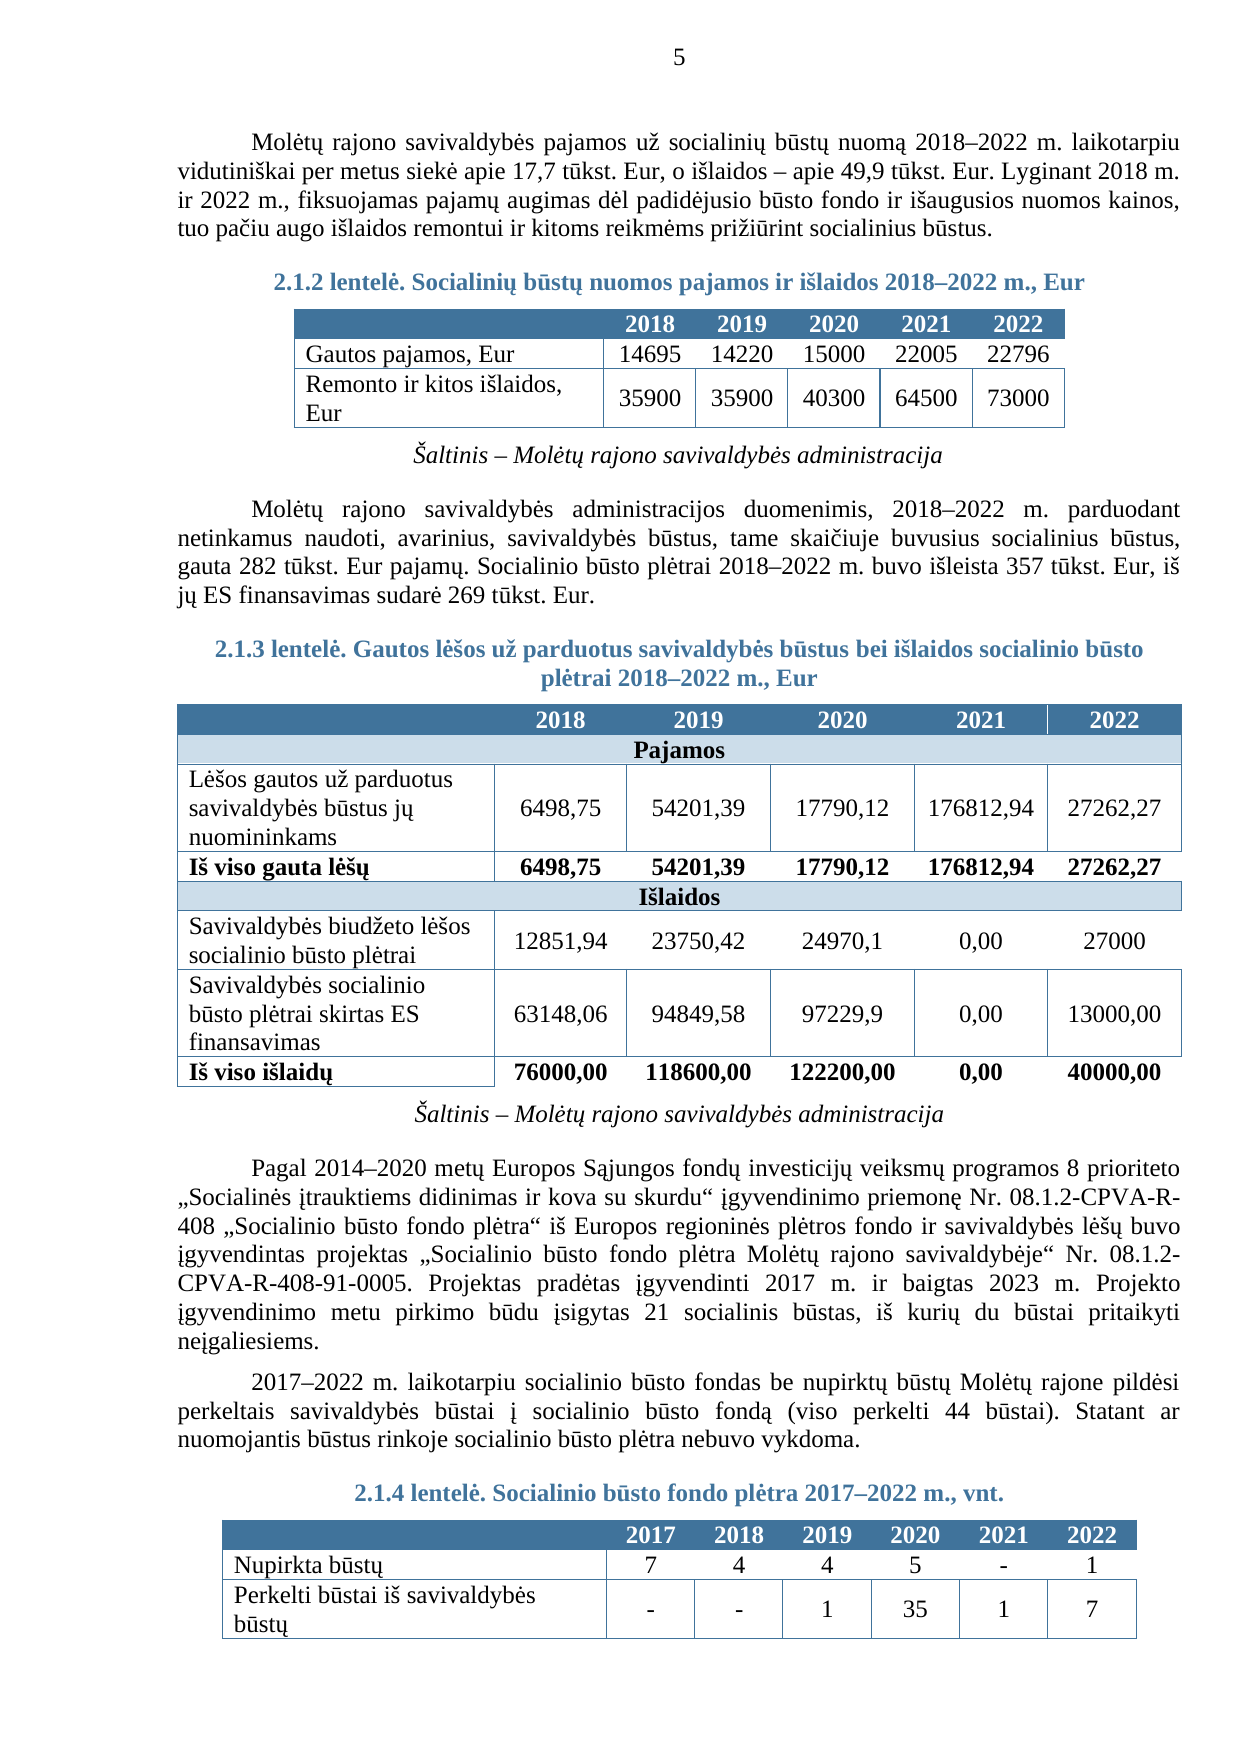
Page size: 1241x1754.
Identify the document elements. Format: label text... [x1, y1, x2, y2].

table_cell 5 [871, 1550, 959, 1579]
table_header 2021 [914, 705, 1047, 734]
table_cell 63148,06 [495, 970, 626, 1056]
table_header 2018 [604, 310, 696, 338]
table_header 2020 [871, 1521, 959, 1549]
text 2017–2022 m. laikotarpiu socialinio būsto fondas be nupirktų būstų Molėtų rajone pildėsi perkeltais savivaldybės būstai į socialinio būsto fondą (viso perkelti 44 būstai). Statant ar nuomojantis būstus rinkoje socialinio būsto plėtra nebuvo vykdoma. [177, 1367, 1181, 1453]
table_cell Remonto ir kitos išlaidos, Eur [295, 369, 603, 427]
table_cell Iš viso išlaidų [178, 1057, 494, 1086]
table_cell 6498,75 [495, 852, 626, 881]
table_cell 0,00 [914, 1057, 1047, 1086]
table_cell Gautos pajamos, Eur [295, 339, 603, 368]
table_cell 35 [872, 1580, 959, 1638]
table_header 2021 [880, 310, 972, 338]
table_cell 118600,00 [626, 1057, 770, 1086]
table_header 2022 [972, 310, 1064, 338]
table_cell 12851,94 [495, 911, 626, 969]
table_header 2019 [696, 310, 788, 338]
table_cell 17790,12 [770, 852, 914, 881]
table_cell 35900 [696, 369, 787, 427]
table_header 2018 [695, 1521, 783, 1549]
text 2.1.2 lentelė. Socialinių būstų nuomos pajamos ir išlaidos 2018–2022 m., Eur [177, 267, 1181, 296]
table_cell 14695 [604, 339, 696, 368]
table_cell 13000,00 [1048, 970, 1181, 1056]
text 2.1.3 lentelė. Gautos lėšos už parduotus savivaldybės būstus bei išlaidos socialinio būsto plėtrai 2018–2022 m., Eur [177, 634, 1181, 691]
table_cell 27262,27 [1048, 765, 1181, 851]
table_cell Perkelti būstai iš savivaldybės būstų [223, 1580, 606, 1638]
table_cell Iš viso gauta lėšų [178, 852, 494, 881]
table_header 2019 [783, 1521, 871, 1549]
table_cell Pajamos [178, 735, 1181, 763]
table_cell - [695, 1580, 782, 1638]
text Šaltinis – Molėtų rajono savivaldybės administracija [177, 440, 1181, 469]
table_cell Savivaldybės socialinio būsto plėtrai skirtas ES finansavimas [178, 970, 494, 1056]
table_cell 27262,27 [1048, 852, 1181, 881]
table_cell Savivaldybės biudžeto lėšos socialinio būsto plėtrai [178, 911, 494, 969]
table_cell 176812,94 [914, 852, 1047, 881]
table_cell 7 [607, 1550, 695, 1579]
table_cell 4 [783, 1550, 871, 1579]
table_header [178, 705, 494, 734]
table_cell - [607, 1580, 694, 1638]
table_header 2018 [494, 705, 626, 734]
table_cell 73000 [973, 369, 1064, 427]
table_cell 27000 [1048, 911, 1181, 969]
table_cell 7 [1048, 1580, 1136, 1638]
table_cell 54201,39 [627, 765, 770, 851]
table_cell 1 [960, 1580, 1047, 1638]
table_cell 97229,9 [771, 970, 914, 1056]
table_cell 0,00 [914, 911, 1047, 969]
table_header 2019 [626, 705, 770, 734]
table_cell 1 [783, 1580, 871, 1638]
table_cell 17790,12 [771, 765, 914, 851]
table_header 2022 [1048, 705, 1181, 734]
table_cell 0,00 [915, 970, 1047, 1056]
table_header 2020 [770, 705, 914, 734]
text 2.1.4 lentelė. Socialinio būsto fondo plėtra 2017–2022 m., vnt. [177, 1478, 1181, 1507]
table_cell 6498,75 [495, 765, 626, 851]
table_cell Lėšos gautos už parduotus savivaldybės būstus jų nuomininkams [178, 765, 494, 851]
text Pagal 2014–2020 metų Europos Sąjungos fondų investicijų veiksmų programos 8 prioriteto „Socialinės įtrauktiems didinimas ir kova su skurdu“ įgyvendinimo priemonę Nr. 08.1.2-CPVA-R-408 „Socialinio būsto fondo plėtra“ iš Europos regioninės plėtros fondo ir savivaldybės lėšų buvo įgyvendintas projektas „Socialinio būsto fondo plėtra Molėtų rajono savivaldybėje“ Nr. 08.1.2-CPVA-R-408-91-0005. Projektas pradėtas įgyvendinti 2017 m. ir baigtas 2023 m. Projekto įgyvendinimo metu pirkimo būdu įsigytas 21 socialinis būstas, iš kurių du būstai pritaikyti neįgaliesiems. [177, 1153, 1181, 1354]
table_cell 15000 [788, 339, 880, 368]
table_cell 23750,42 [626, 911, 770, 969]
table_header [223, 1521, 607, 1549]
table_cell 176812,94 [915, 765, 1047, 851]
table_cell 54201,39 [626, 852, 770, 881]
table_cell 35900 [604, 369, 695, 427]
table_cell 22796 [972, 339, 1064, 368]
table_cell Nupirkta būstų [223, 1550, 606, 1579]
table_cell Išlaidos [178, 882, 1181, 910]
table_cell - [959, 1550, 1048, 1579]
table_cell 4 [695, 1550, 783, 1579]
table_cell 24970,1 [770, 911, 914, 969]
table_cell 94849,58 [627, 970, 770, 1056]
table_header 2021 [959, 1521, 1048, 1549]
table_cell 40000,00 [1048, 1057, 1181, 1086]
table_cell 122200,00 [770, 1057, 914, 1086]
table_header 2020 [788, 310, 880, 338]
table_cell 40300 [788, 369, 879, 427]
table_header [295, 310, 604, 338]
table_header 2022 [1048, 1521, 1136, 1549]
table_cell 76000,00 [495, 1057, 626, 1086]
table_header 2017 [607, 1521, 695, 1549]
text Šaltinis – Molėtų rajono savivaldybės administracija [177, 1099, 1181, 1128]
table_cell 64500 [881, 369, 972, 427]
table_cell 14220 [696, 339, 788, 368]
text Molėtų rajono savivaldybės administracijos duomenimis, 2018–2022 m. parduodant netinkamus naudoti, avarinius, savivaldybės būstus, tame skaičiuje buvusius socialinius būstus, gauta 282 tūkst. Eur pajamų. Socialinio būsto plėtrai 2018–2022 m. buvo išleista 357 tūkst. Eur, iš jų ES finansavimas sudarė 269 tūkst. Eur. [177, 494, 1181, 609]
text Molėtų rajono savivaldybės pajamos už socialinių būstų nuomą 2018–2022 m. laikotarpiu vidutiniškai per metus siekė apie 17,7 tūkst. Eur, o išlaidos – apie 49,9 tūkst. Eur. Lyginant 2018 m. ir 2022 m., fiksuojamas pajamų augimas dėl padidėjusio būsto fondo ir išaugusios nuomos kainos, tuo pačiu augo išlaidos remontui ir kitoms reikmėms prižiūrint socialinius būstus. [177, 127, 1181, 242]
table_cell 1 [1048, 1550, 1136, 1579]
table_cell 22005 [880, 339, 972, 368]
